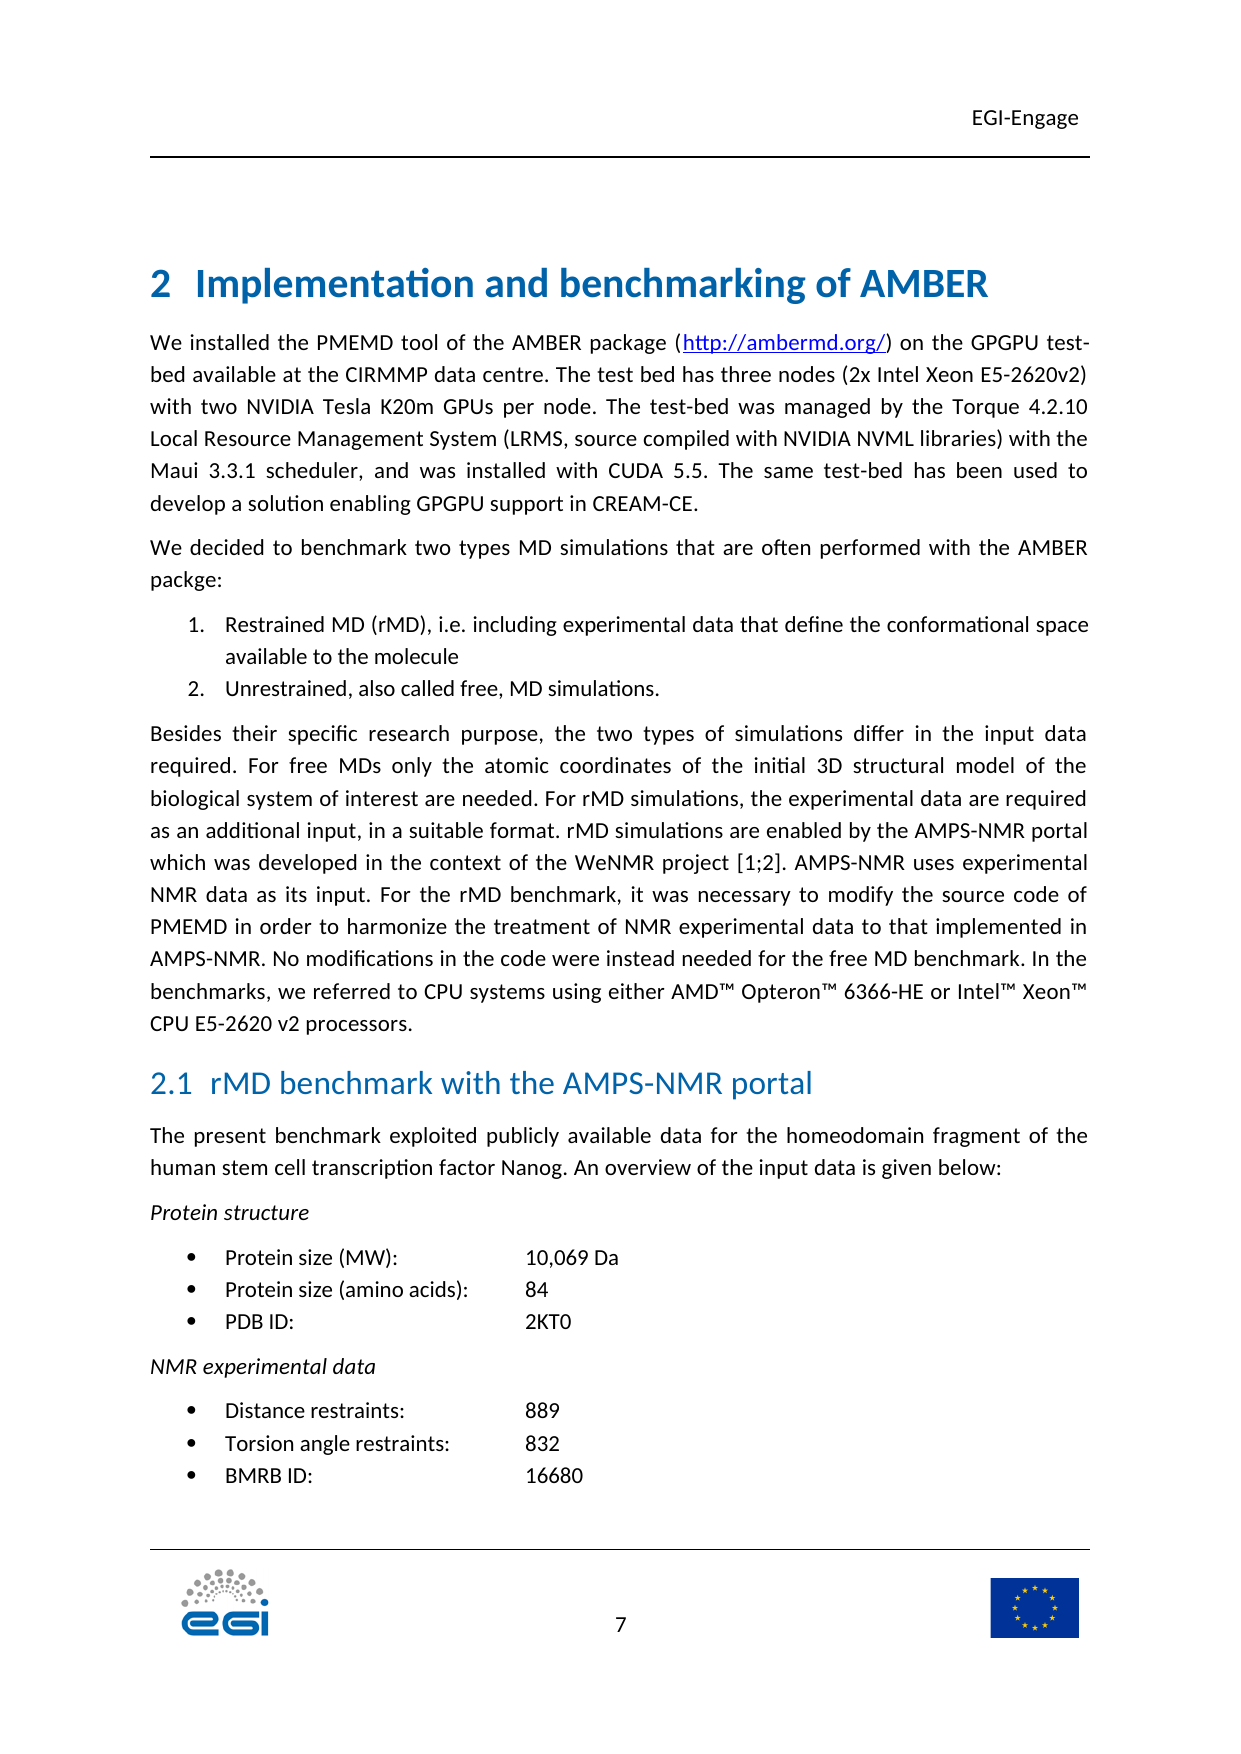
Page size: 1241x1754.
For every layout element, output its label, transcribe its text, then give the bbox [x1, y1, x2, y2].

list Protein size (amino acids): 84 [187, 1275, 1090, 1303]
text The present benchmark exploited publicly available data for the homeodomain fragment of the human stem cell transcription factor Nanog. An overview of the input data is given below: [150, 1121, 1090, 1181]
text Protein structure [150, 1198, 1090, 1226]
list Restrained MD (rMD), i.e. including experimental data that define the conformational space available to the molecule [187, 610, 1090, 670]
picture [161, 1567, 287, 1638]
text We installed the PMEMD tool of the AMBER package (http://ambermd.org/) on the GPGPU test-bed available at the CIRMMP data centre. The test bed has three nodes (2x Intel Xeon E5-2620v2) with two NVIDIA Tesla K20m GPUs per node. The test-bed was managed by the Torque 4.2.10 Local Resource Management System (LRMS, source compiled with NVIDIA NVML libraries) with the Maui 3.3.1 scheduler, and was installed with CUDA 5.5. The same test-bed has been used to develop a solution enabling GPGPU support in CREAM-CE. [150, 328, 1090, 517]
list Unrestrained, also called free, MD simulations. [187, 674, 1090, 703]
list Distance restraints: 889 [187, 1397, 1090, 1424]
text Besides their specific research purpose, the two types of simulations differ in the input data required. For free MDs only the atomic coordinates of the initial 3D structural model of the biological system of interest are needed. For rMD simulations, the experimental data are required as an additional input, in a suitable format. rMD simulations are enabled by the AMPS-NMR portal which was developed in the context of the WeNMR project [1;2]. AMPS-NMR uses experimental NMR data as its input. For the rMD benchmark, it was necessary to modify the source code of PMEMD in order to harmonize the treatment of NMR experimental data to that implemented in AMPS-NMR. No modifications in the code were instead needed for the free MD benchmark. In the benchmarks, we referred to CPU systems using either AMD™ Opteron™ 6366-HE or Intel™ Xeon™ CPU E5-2620 v2 processors. [150, 719, 1090, 1037]
text NMR experimental data [150, 1352, 1090, 1380]
subtitle rMD benchmark with the AMPS-NMR portal [150, 1062, 1090, 1103]
picture [990, 1578, 1079, 1638]
list BMRB ID: 16680 [187, 1461, 1090, 1489]
list Torsion angle restraints: 832 [187, 1429, 1090, 1457]
list Protein size (MW): 10,069 Da [187, 1243, 1090, 1271]
text We decided to benchmark two types MD simulations that are often performed with the AMBER packge: [150, 533, 1090, 593]
subtitle Implementation and benchmarking of AMBER [150, 257, 1090, 308]
list PDB ID: 2KT0 [187, 1307, 1090, 1335]
